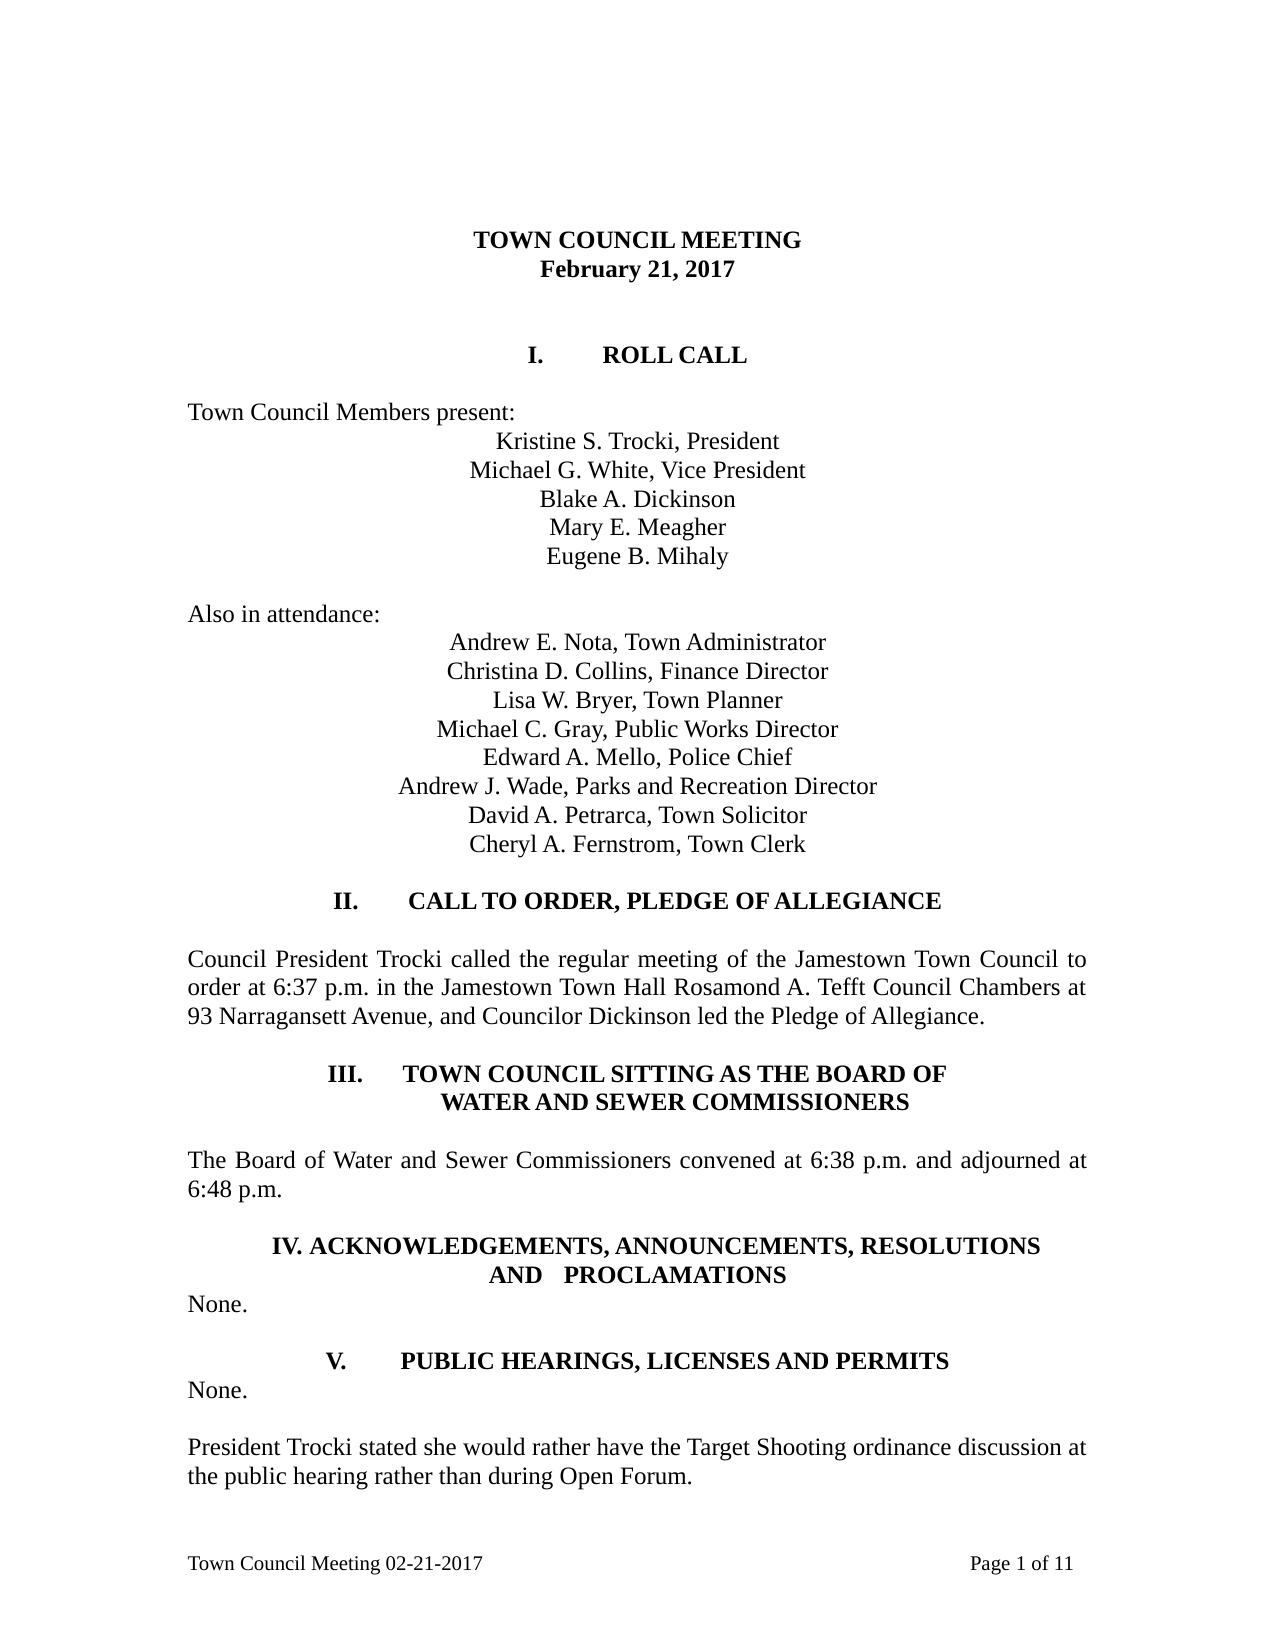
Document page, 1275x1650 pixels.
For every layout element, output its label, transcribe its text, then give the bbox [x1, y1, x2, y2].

text February 21, 2017 [187, 254, 1087, 282]
list Andrew J. Wade, Parks and Recreation Director [187, 771, 1087, 800]
list Edward A. Mello, Police Chief [187, 742, 1087, 771]
text President Trocki stated she would rather have the Target Shooting ordinance discussion at the public hearing rather than during Open Forum. [187, 1432, 1087, 1490]
list Cheryl A. Fernstrom, Town Clerk [187, 829, 1087, 857]
list David A. Petrarca, Town Solicitor [187, 800, 1087, 829]
subtitle AND PROCLAMATIONS [187, 1260, 1087, 1289]
list Kristine S. Trocki, President [187, 426, 1087, 455]
subtitle ACKNOWLEDGEMENTS, ANNOUNCEMENTS, RESOLUTIONS [225, 1231, 1087, 1260]
list Mary E. Meagher [187, 512, 1087, 541]
subtitle TOWN COUNCIL MEETING [187, 225, 1087, 254]
subtitle TOWN COUNCIL SITTING AS THE BOARD OF [187, 1059, 1087, 1087]
list Blake A. Dickinson [187, 484, 1087, 512]
list Christina D. Collins, Finance Director [187, 656, 1087, 685]
list Michael C. Gray, Public Works Director [187, 714, 1087, 742]
text Council President Trocki called the regular meeting of the Jamestown Town Council to order at 6:37 p.m. in the Jamestown Town Hall Rosamond A. Tefft Council Chambers at 93 Narragansett Avenue, and Councilor Dickinson led the Pledge of Allegiance. [187, 944, 1087, 1030]
list Town Council Members present: [187, 397, 1087, 426]
list Andrew E. Nota, Town Administrator [187, 627, 1087, 656]
text None. [187, 1289, 1087, 1317]
list Michael G. White, Vice President [187, 455, 1087, 484]
text None. [187, 1375, 1087, 1404]
subtitle CALL TO ORDER, PLEDGE OF ALLEGIANCE [187, 886, 1087, 915]
subtitle PUBLIC HEARINGS, LICENSES AND PERMITS [187, 1346, 1087, 1375]
list Eugene B. Mihaly [187, 541, 1087, 570]
list Also in attendance: [187, 599, 1087, 627]
subtitle WATER AND SEWER COMMISSIONERS [262, 1087, 1087, 1116]
subtitle The Board of Water and Sewer Commissioners convened at 6:38 p.m. and adjourned at 6:48 p.m. [187, 1145, 1087, 1202]
subtitle ROLL CALL [187, 340, 1087, 369]
list Lisa W. Bryer, Town Planner [187, 685, 1087, 714]
